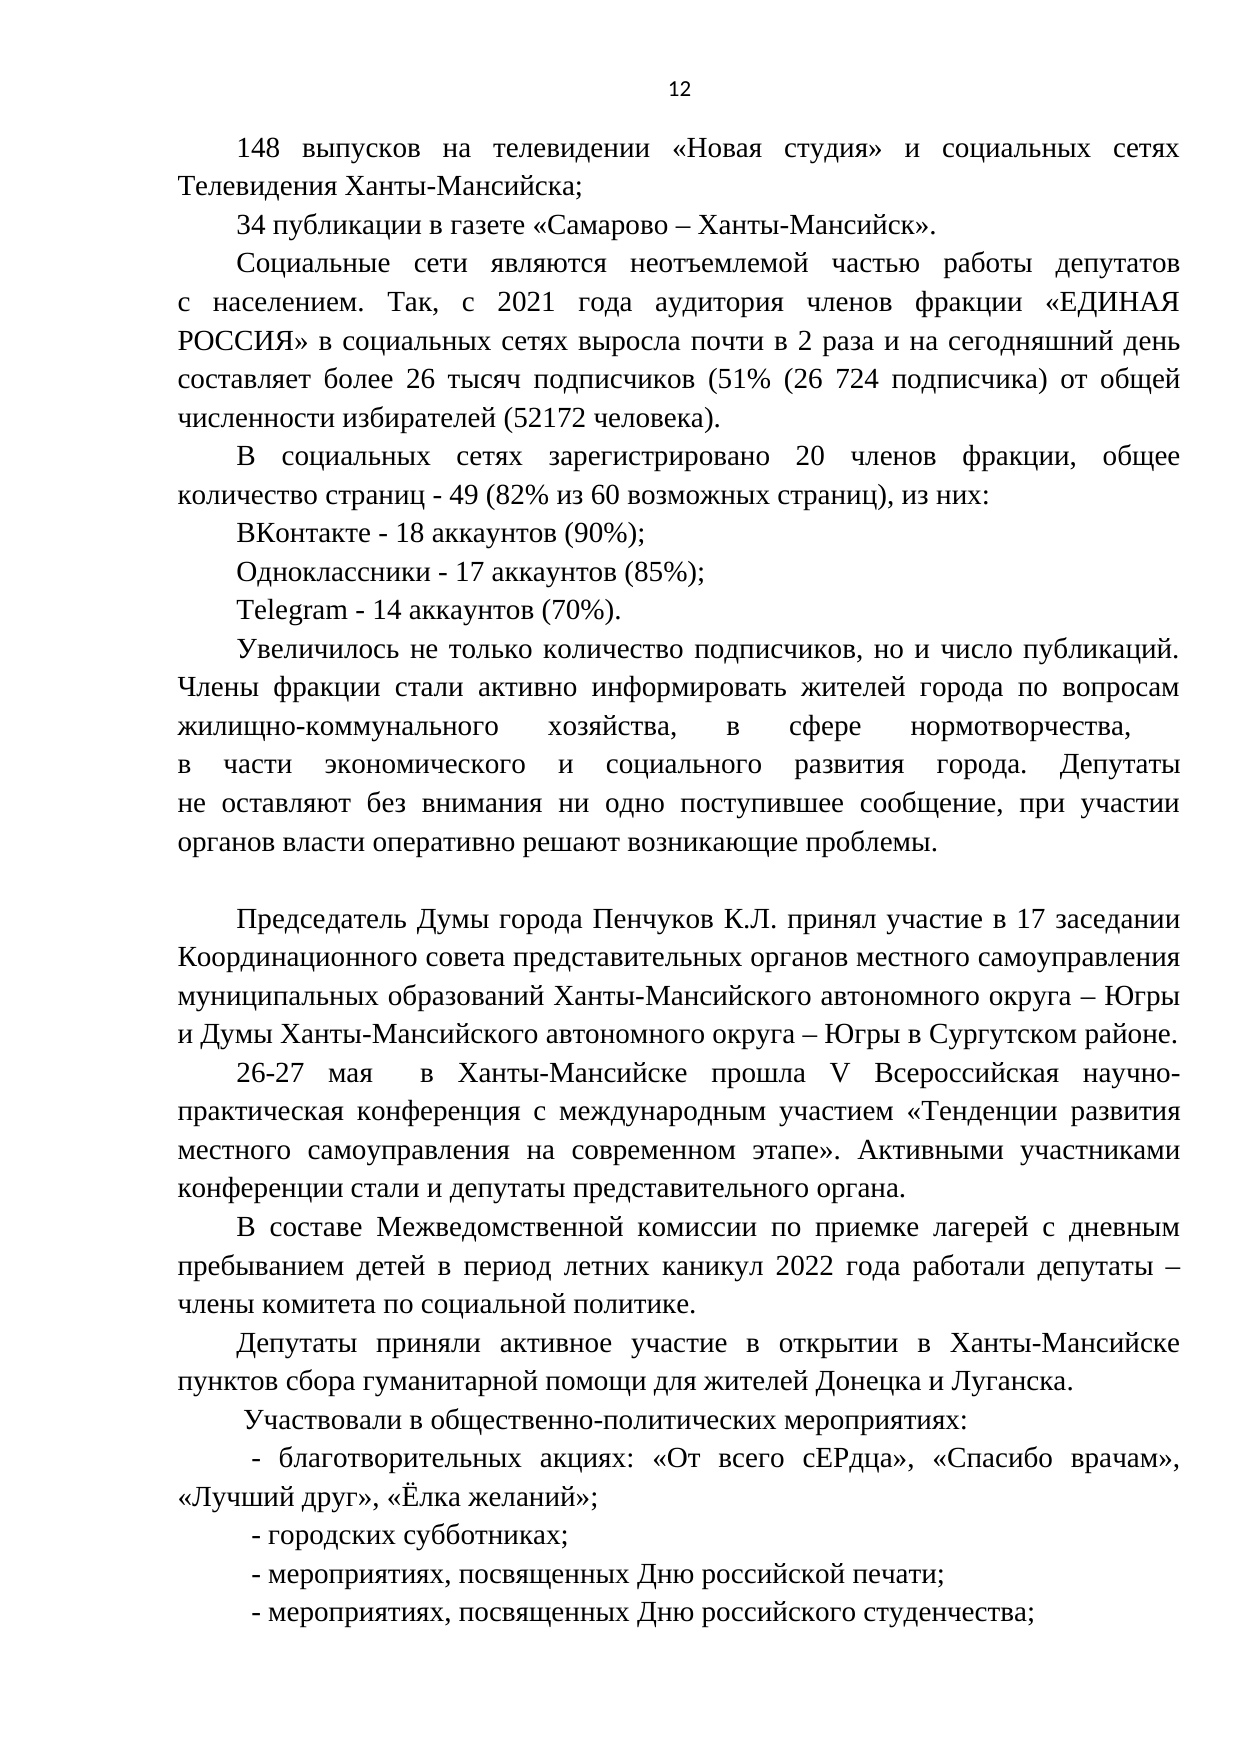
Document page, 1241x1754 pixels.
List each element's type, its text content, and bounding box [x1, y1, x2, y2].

text - мероприятиях, посвященных Дню российского студенчества; [177, 1594, 1181, 1628]
text Telegram - 14 аккаунтов (70%). [177, 592, 1181, 626]
text Увеличилось не только количество подписчиков, но и число публикаций. Члены фракции стали активно информировать жителей города по вопросам жилищно-коммунального хозяйства, в сфере нормотворчества, в части экономического и социального развития города. Депутаты не оставляют без внимания ни одно поступившее сообщение, при участии органов власти оперативно решают возникающие проблемы. [177, 631, 1181, 857]
text Депутаты приняли активное участие в открытии в Ханты-Мансийске пунктов сбора гуманитарной помощи для жителей Донецка и Луганска. [177, 1325, 1181, 1397]
text ВКонтакте - 18 аккаунтов (90%); [177, 515, 1181, 549]
text Председатель Думы города Пенчуков К.Л. принял участие в 17 заседании Координационного совета представительных органов местного самоуправления муниципальных образований Ханты-Мансийского автономного округа – Югры и Думы Ханты-Мансийского автономного округа – Югры в Сургутском районе. [177, 901, 1181, 1050]
text Участвовали в общественно-политических мероприятиях: [177, 1402, 1181, 1435]
text 34 публикации в газете «Самарово – Ханты-Мансийск». [177, 207, 1181, 241]
text - мероприятиях, посвященных Дню российской печати; [177, 1556, 1181, 1589]
text В социальных сетях зарегистрировано 20 членов фракции, общее количество страниц - 49 (82% из 60 возможных страниц), из них: [177, 438, 1181, 510]
text 26-27 мая в Ханты-Мансийске прошла V Всероссийская научно-практическая конференция с международным участием «Тенденции развития местного самоуправления на современном этапе». Активными участниками конференции стали и депутаты представительного органа. [177, 1055, 1181, 1204]
text - городских субботниках; [177, 1517, 1181, 1551]
text Одноклассники - 17 аккаунтов (85%); [177, 554, 1181, 587]
text В составе Межведомственной комиссии по приемке лагерей с дневным пребыванием детей в период летних каникул 2022 года работали депутаты – члены комитета по социальной политике. [177, 1209, 1181, 1320]
text - благотворительных акциях: «От всего сЕРдца», «Спасибо врачам», «Лучший друг», «Ёлка желаний»; [177, 1440, 1181, 1512]
text 148 выпусков на телевидении «Новая студия» и социальных сетях Телевидения Ханты-Мансийска; [177, 130, 1181, 202]
text Социальные сети являются неотъемлемой частью работы депутатов с населением. Так, с 2021 года аудитория членов фракции «ЕДИНАЯ РОССИЯ» в социальных сетях выросла почти в 2 раза и на сегодняшний день составляет более 26 тысяч подписчиков (51% (26 724 подписчика) от общей численности избирателей (52172 человека). [177, 246, 1181, 433]
